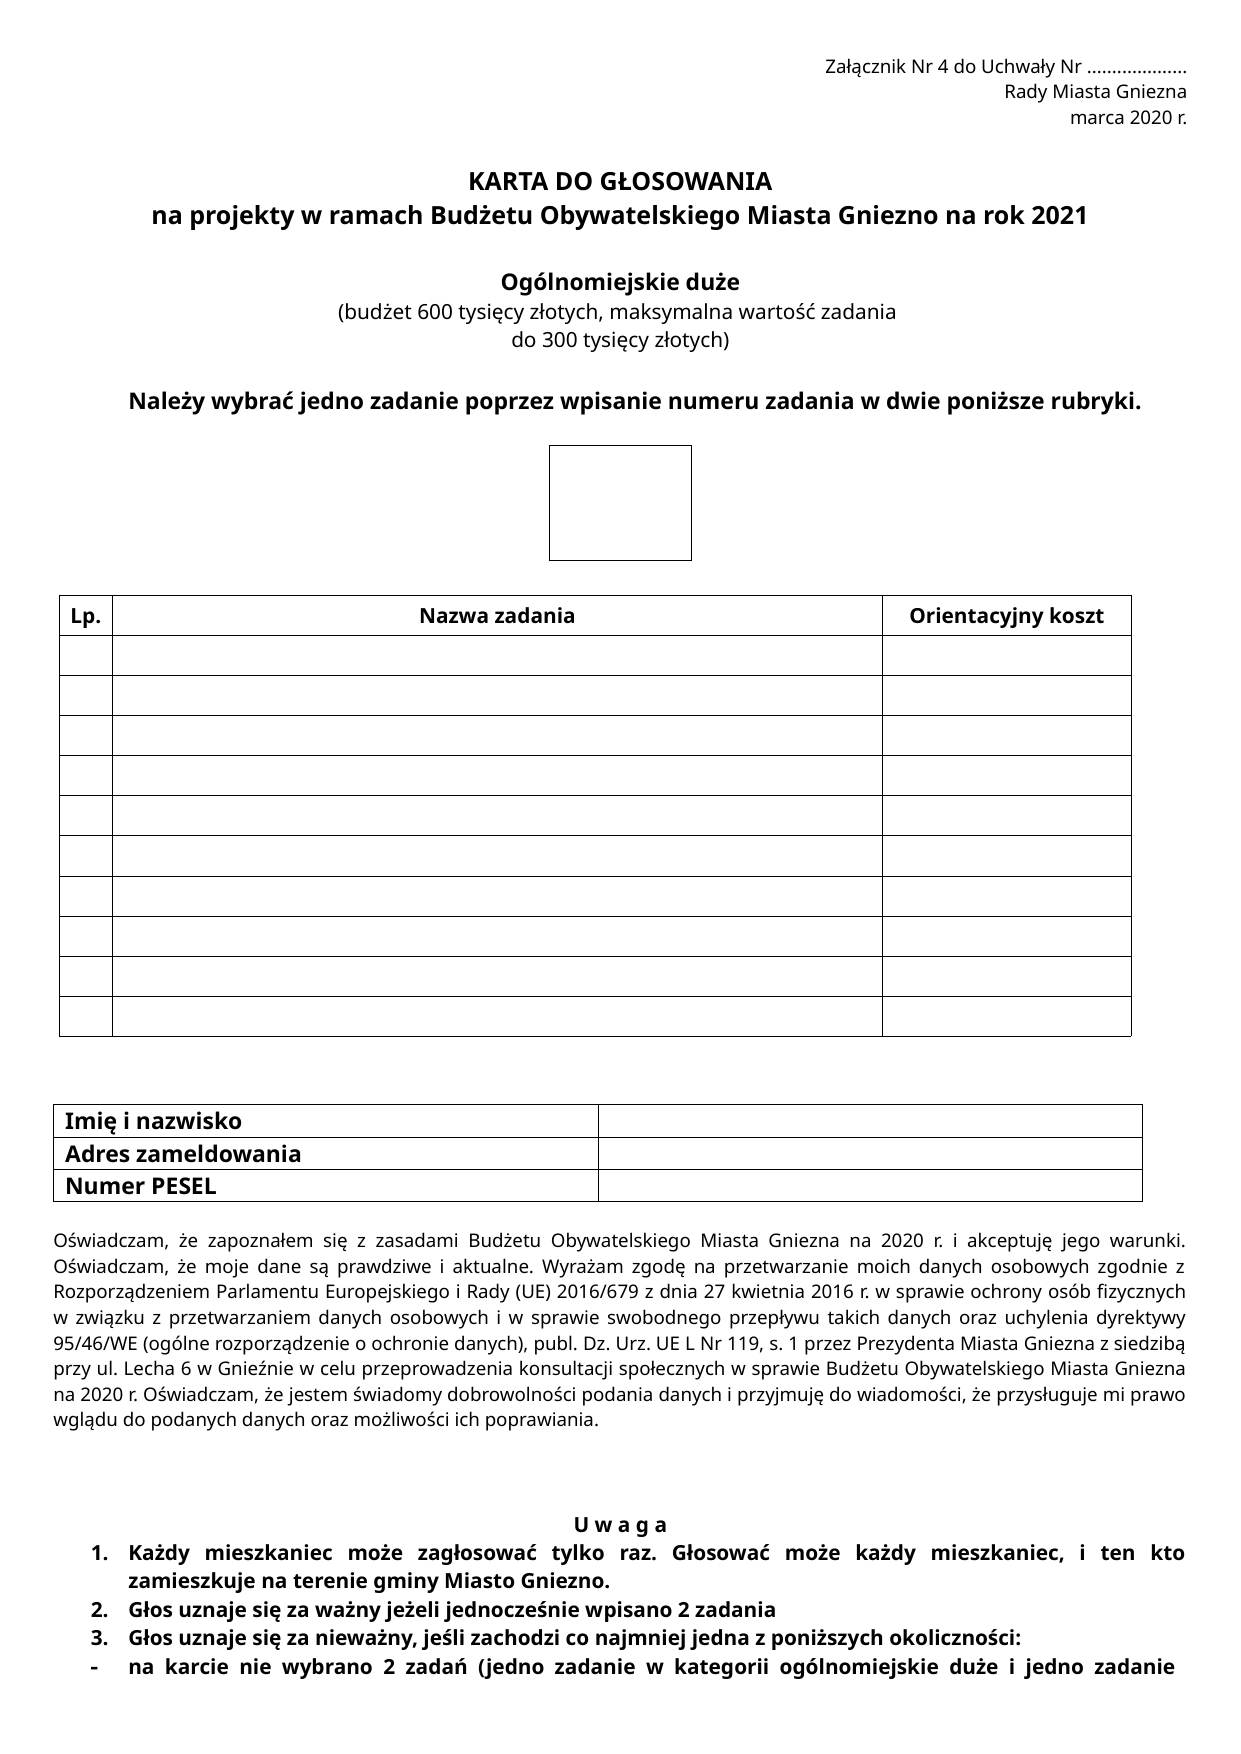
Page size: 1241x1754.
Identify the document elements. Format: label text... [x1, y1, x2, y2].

table_header [599, 1105, 1142, 1137]
table_cell [883, 877, 1131, 916]
table_cell [113, 917, 882, 956]
text Załącznik Nr 4 do Uchwały Nr .................... [53, 53, 1187, 79]
table_header Nazwa zadania [113, 596, 882, 635]
table_cell [113, 997, 882, 1036]
table_header Imię i nazwisko [54, 1105, 598, 1137]
table_cell [113, 877, 882, 916]
table_cell [60, 756, 112, 795]
table_cell [883, 917, 1131, 956]
table_cell [60, 636, 112, 675]
text marca 2020 r. [53, 104, 1187, 130]
text (budżet 600 tysięcy złotych, maksymalna wartość zadania do 300 tysięcy złotych) [53, 297, 1187, 354]
table_cell [113, 676, 882, 715]
table_cell [113, 796, 882, 835]
table_cell [883, 957, 1131, 996]
table_header Orientacyjny koszt [883, 596, 1131, 635]
table_cell Adres zameldowania [54, 1138, 598, 1169]
table_cell [60, 917, 112, 956]
text Rady Miasta Gniezna [53, 79, 1187, 104]
text U w a g a [53, 1510, 1187, 1538]
text Oświadczam, że zapoznałem się z zasadami Budżetu Obywatelskiego Miasta Gniezna na 2020 r. i akceptuję jego warunki. Oświadczam, że moje dane są prawdziwe i aktualne. Wyrażam zgodę na przetwarzanie moich danych osobowych zgodnie z Rozporządzeniem Parlamentu Europejskiego i Rady (UE) 2016/679 z dnia 27 kwietnia 2016 r. w sprawie ochrony osób fizycznych w związku z przetwarzaniem danych osobowych i w sprawie swobodnego przepływu takich danych oraz uchylenia dyrektywy 95/46/WE (ogólne rozporządzenie o ochronie danych), publ. Dz. Urz. UE L Nr 119, s. 1 przez Prezydenta Miasta Gniezna z siedzibą przy ul. Lecha 6 w Gnieźnie w celu przeprowadzenia konsultacji społecznych w sprawie Budżetu Obywatelskiego Miasta Gniezna na 2020 r. Oświadczam, że jestem świadomy dobrowolności podania danych i przyjmuję do wiadomości, że przysługuje mi prawo wglądu do podanych danych oraz możliwości ich poprawiania. [53, 1228, 1187, 1432]
table_header [550, 446, 691, 560]
table_cell [60, 836, 112, 876]
table_cell [883, 997, 1131, 1036]
table_cell [883, 836, 1131, 876]
table_cell [113, 836, 882, 876]
table_cell [883, 796, 1131, 835]
table_cell [60, 957, 112, 996]
table_cell [883, 716, 1131, 755]
table_cell [599, 1170, 1142, 1201]
text KARTA DO GŁOSOWANIA [53, 164, 1187, 198]
table_cell [113, 756, 882, 795]
table_cell [60, 997, 112, 1036]
list Głos uznaje się za nieważny, jeśli zachodzi co najmniej jedna z poniższych okoliczności: [91, 1623, 1187, 1652]
table_cell [113, 957, 882, 996]
table_cell [113, 636, 882, 675]
text na projekty w ramach Budżetu Obywatelskiego Miasta Gniezno na rok 2021 [53, 198, 1187, 232]
list Każdy mieszkaniec może zagłosować tylko raz. Głosować może każdy mieszkaniec, i ten kto zamieszkuje na terenie gminy Miasto Gniezno. [91, 1538, 1187, 1595]
table_cell [883, 676, 1131, 715]
table_cell [60, 676, 112, 715]
table_cell [60, 796, 112, 835]
table_cell [60, 877, 112, 916]
table_cell [60, 716, 112, 755]
table_cell [883, 636, 1131, 675]
table_cell [599, 1138, 1142, 1169]
list Należy wybrać jedno zadanie poprzez wpisanie numeru zadania w dwie poniższe rubryki. [128, 385, 1187, 417]
table_header Lp. [60, 596, 112, 635]
text Ogólnomiejskie duże [53, 266, 1187, 297]
table_cell Numer PESEL [54, 1170, 598, 1201]
list Głos uznaje się za ważny jeżeli jednocześnie wpisano 2 zadania [91, 1595, 1187, 1623]
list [91, 1652, 1187, 1680]
table_cell [883, 756, 1131, 795]
table_cell [113, 716, 882, 755]
